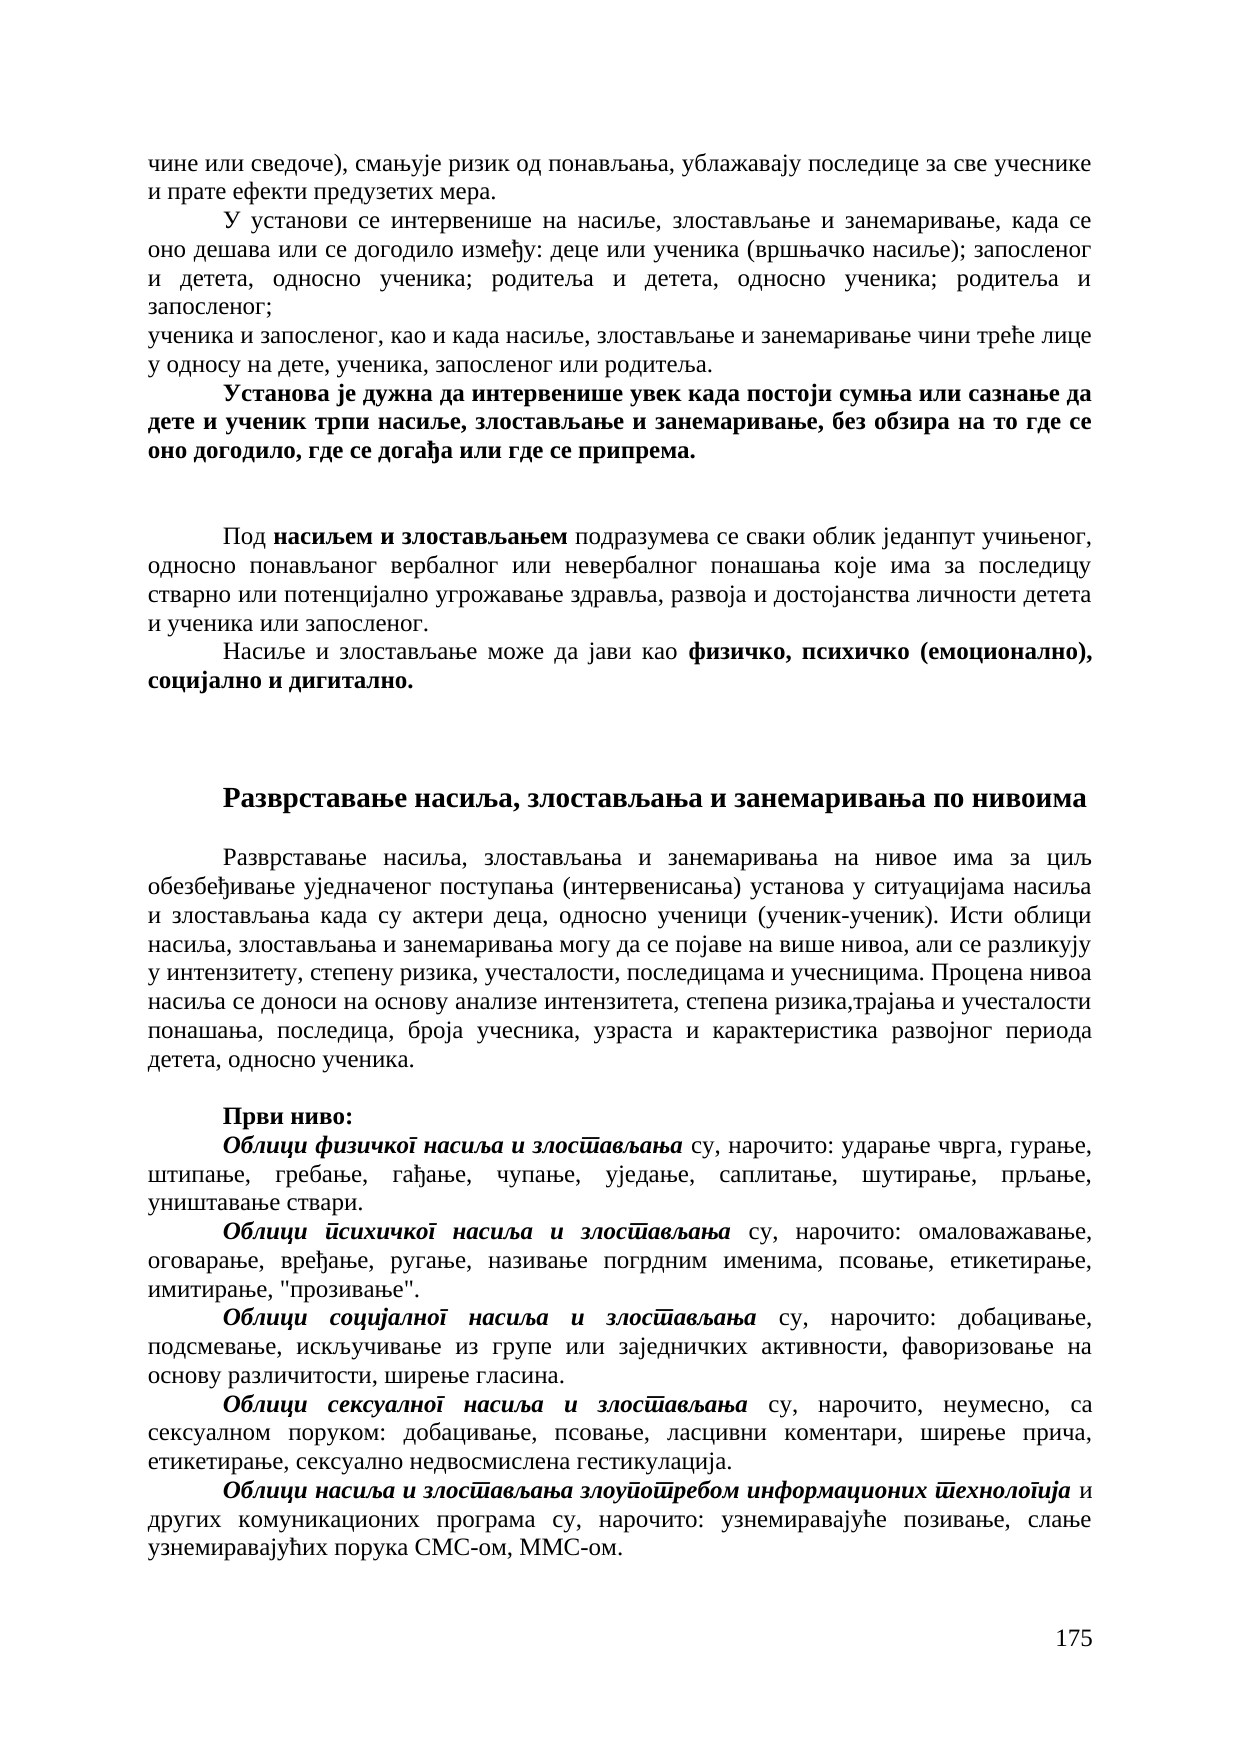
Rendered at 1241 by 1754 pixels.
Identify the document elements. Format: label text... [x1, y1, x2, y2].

text Облици социјалног насиља и злостављања су, нарочито: добацивање, подсмевање, искључивање из групе или заједничких активности, фаворизовање на основу различитости, ширење гласина. [148, 1302, 1093, 1389]
text Установа је дужна да интервенише увек када постоји сумња или сазнање да дете и ученик трпи насиље, злостављање и занемаривање, без обзира на то где се оно догодило, где се догађа или где се припрема. [148, 378, 1093, 464]
text Разврставање насиља, злостављања и занемаривања по нивоима [148, 780, 1093, 814]
text Облици сексуалног насиља и злостављања су, нарочито, неумесно, са сексуалном поруком: добацивање, псовање, ласцивни коментари, ширење прича, етикетирање, сексуално недвосмислена гестикулација. [148, 1389, 1093, 1475]
text Под насиљем и злостављањем подразумева се сваки облик једанпут учињеног, односно понављаног вербалног или невербалног понашања које има за последицу стварно или потенцијално угрожавање здравља, развоја и достојанства личности детета и ученика или запосленог. [148, 521, 1093, 636]
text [148, 148, 1093, 205]
text Облици физичког насиља и злостављања су, нарочито: ударање чврга, гурање, штипање, гребање, гађање, чупање, уједање, саплитање, шутирање, прљање, уништавање ствари. [148, 1130, 1093, 1216]
text У установи се интервенише на насиље, злостављање и занемаривање, када се оно дешава или се догодило између: деце или ученика (вршњачко насиље); запосленог и детета, односно ученика; родитеља и детета, односно ученика; родитеља и запосленог; [148, 205, 1093, 320]
text Облици насиља и злостављања злоупотребом информационих технологија и других комуникационих програма су, нарочито: узнемиравајуће позивање, слање узнемиравајућих порука СМС-ом, ММС-ом. [148, 1475, 1093, 1561]
text Насиље и злостављање може да јави као физичко, психичко (емоционално), социјално и дигитално. [148, 636, 1093, 694]
text ученика и запосленог, као и када насиље, злостављање и занемаривање чини треће лице у односу на дете, ученика, запосленог или родитеља. [148, 320, 1093, 378]
text Облици психичког насиља и злостављања су, нарочито: омаловажавање, оговарање, вређање, ругање, називање погрдним именима, псовање, етикетирање, имитирање, "прозивање". [148, 1216, 1093, 1302]
text Разврставање насиља, злостављања и занемаривања на нивое има за циљ обезбеђивање уједначеног поступања (интервенисања) установа у ситуацијама насиља и злостављања када су актери деца, односно ученици (ученик-ученик). Исти облици насиља, злостављања и занемаривања могу да се појаве на више нивоа, али се разликују у интензитету, степену ризика, учесталости, последицама и учесницима. Процена нивоа насиља се доноси на основу анализе интензитета, степена ризика,трајања и учесталости понашања, последица, броја учесника, узраста и карактеристика развојног периода детета, односно ученика. [148, 842, 1093, 1072]
text Први ниво: [148, 1101, 1093, 1130]
